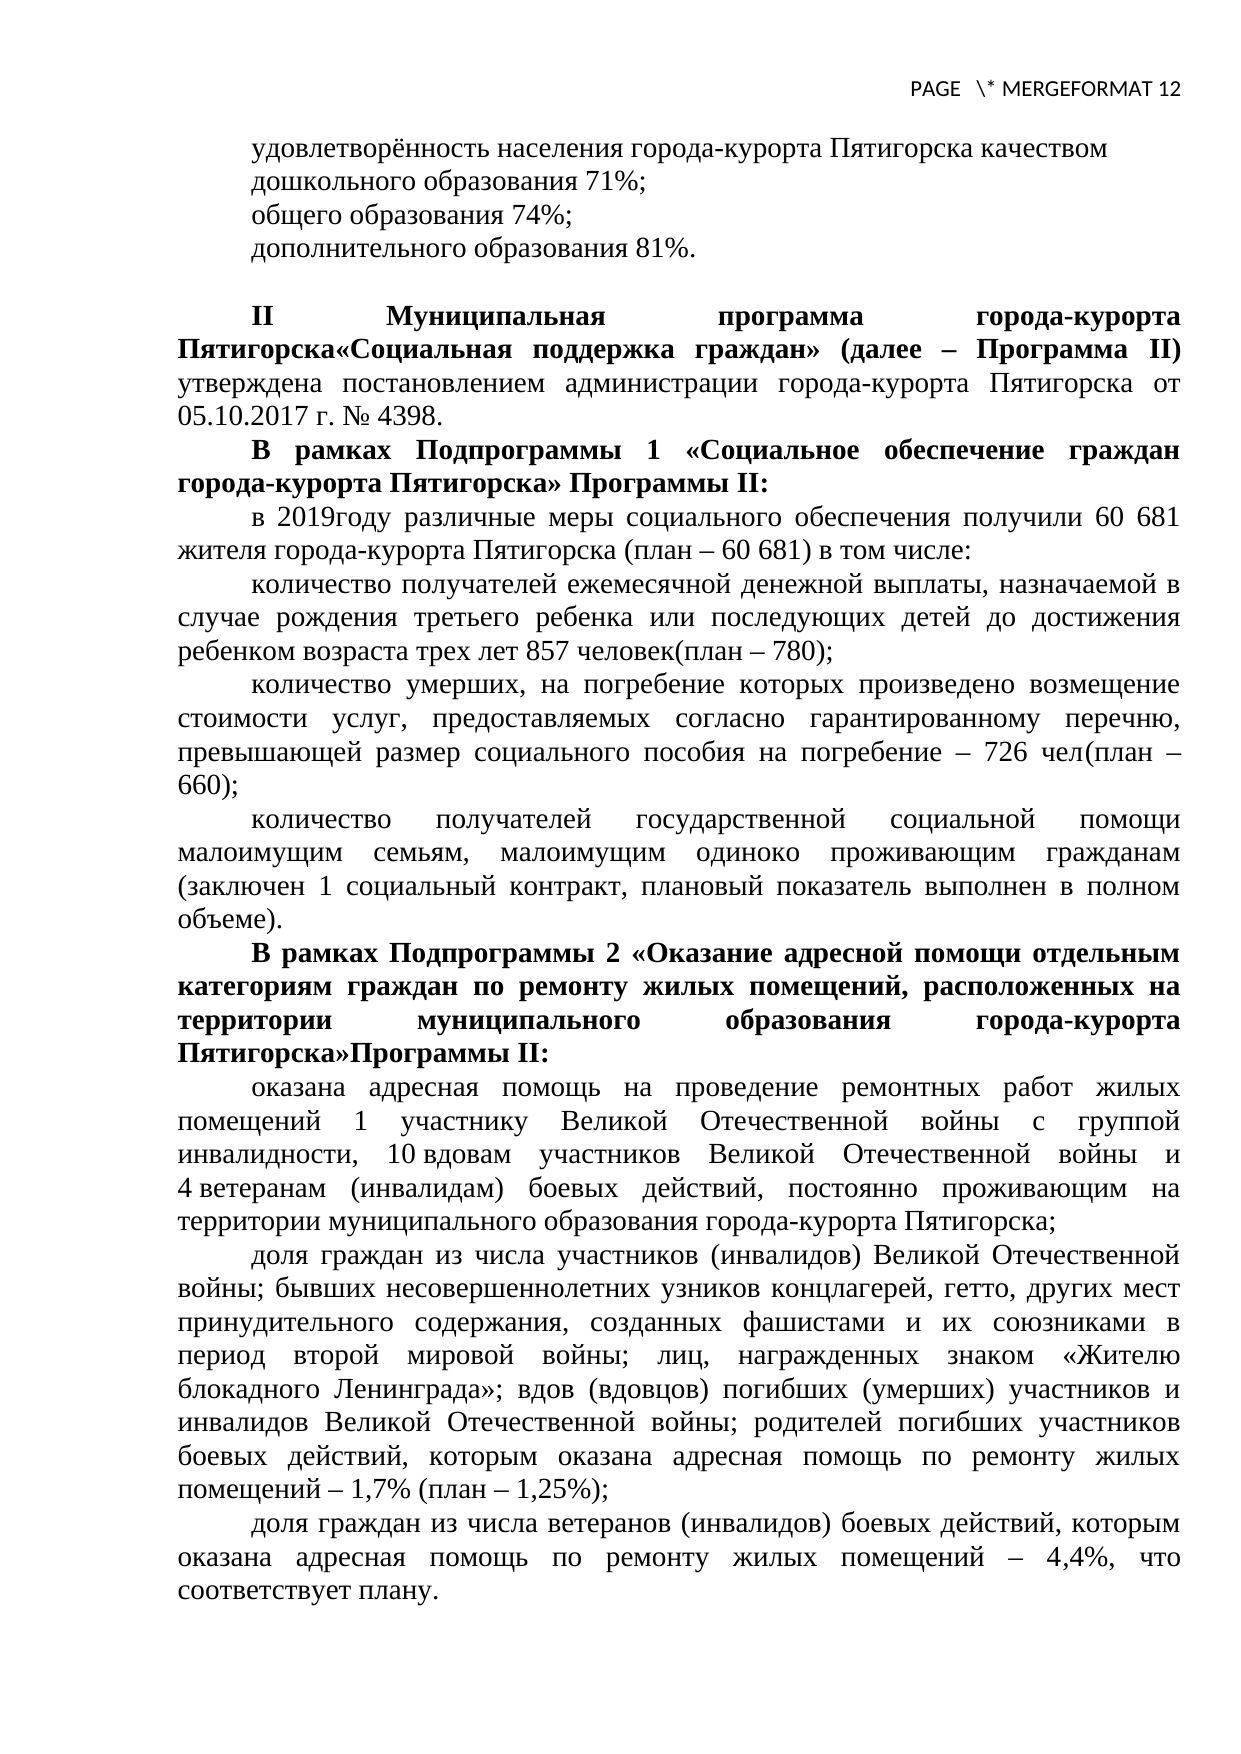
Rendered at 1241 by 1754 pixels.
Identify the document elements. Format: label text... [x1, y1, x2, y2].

text II Муниципальная программа города-курорта Пятигорска«Социальная поддержка граждан» (далее – Программа II) утверждена постановлением администрации города-курорта Пятигорска от 05.10.2017 г. № 4398. [177, 298, 1181, 432]
text доля граждан из числа ветеранов (инвалидов) боевых действий, которым оказана адресная помощь по ремонту жилых помещений – 4,4%, что соответствует плану. [177, 1505, 1181, 1606]
text удовлетворённость населения города-курорта Пятигорска качеством [177, 130, 1181, 163]
text в 2019году различные меры социального обеспечения получили 60 681 жителя города-курорта Пятигорска (план – 60 681) в том числе: [177, 499, 1181, 566]
text В рамках Подпрограммы 2 «Оказание адресной помощи отдельным категориям граждан по ремонту жилых помещений, расположенных на территории муниципального образования города-курорта Пятигорска»Программы II: [177, 935, 1181, 1069]
text количество умерших, на погребение которых произведено возмещение стоимости услуг, предоставляемых согласно гарантированному перечню, превышающей размер социального пособия на погребение – 726 чел(план – 660); [177, 667, 1181, 801]
text доля граждан из числа участников (инвалидов) Великой Отечественной войны; бывших несовершеннолетних узников концлагерей, гетто, других мест принудительного содержания, созданных фашистами и их союзниками в период второй мировой войны; лиц, награжденных знаком «Жителю блокадного Ленинграда»; вдов (вдовцов) погибших (умерших) участников и инвалидов Великой Отечественной войны; родителей погибших участников боевых действий, которым оказана адресная помощь по ремонту жилых помещений – 1,7% (план – 1,25%); [177, 1237, 1181, 1505]
text дополнительного образования 81%. [177, 231, 1181, 264]
text количество получателей государственной социальной помощи малоимущим семьям, малоимущим одиноко проживающим гражданам (заключен 1 социальный контракт, плановый показатель выполнен в полном объеме). [177, 801, 1181, 935]
text количество получателей ежемесячной денежной выплаты, назначаемой в случае рождения третьего ребенка или последующих детей до достижения ребенком возраста трех лет 857 человек(план – 780); [177, 566, 1181, 667]
text дошкольного образования 71%; [177, 163, 1181, 197]
text оказана адресная помощь на проведение ремонтных работ жилых помещений 1 участнику Великой Отечественной войны с группой инвалидности, 10 вдовам участников Великой Отечественной войны и 4 ветеранам (инвалидам) боевых действий, постоянно проживающим на территории муниципального образования города-курорта Пятигорска; [177, 1069, 1181, 1237]
text общего образования 74%; [177, 197, 1181, 231]
text В рамках Подпрограммы 1 «Социальное обеспечение граждан города-курорта Пятигорска» Программы II: [177, 432, 1181, 499]
